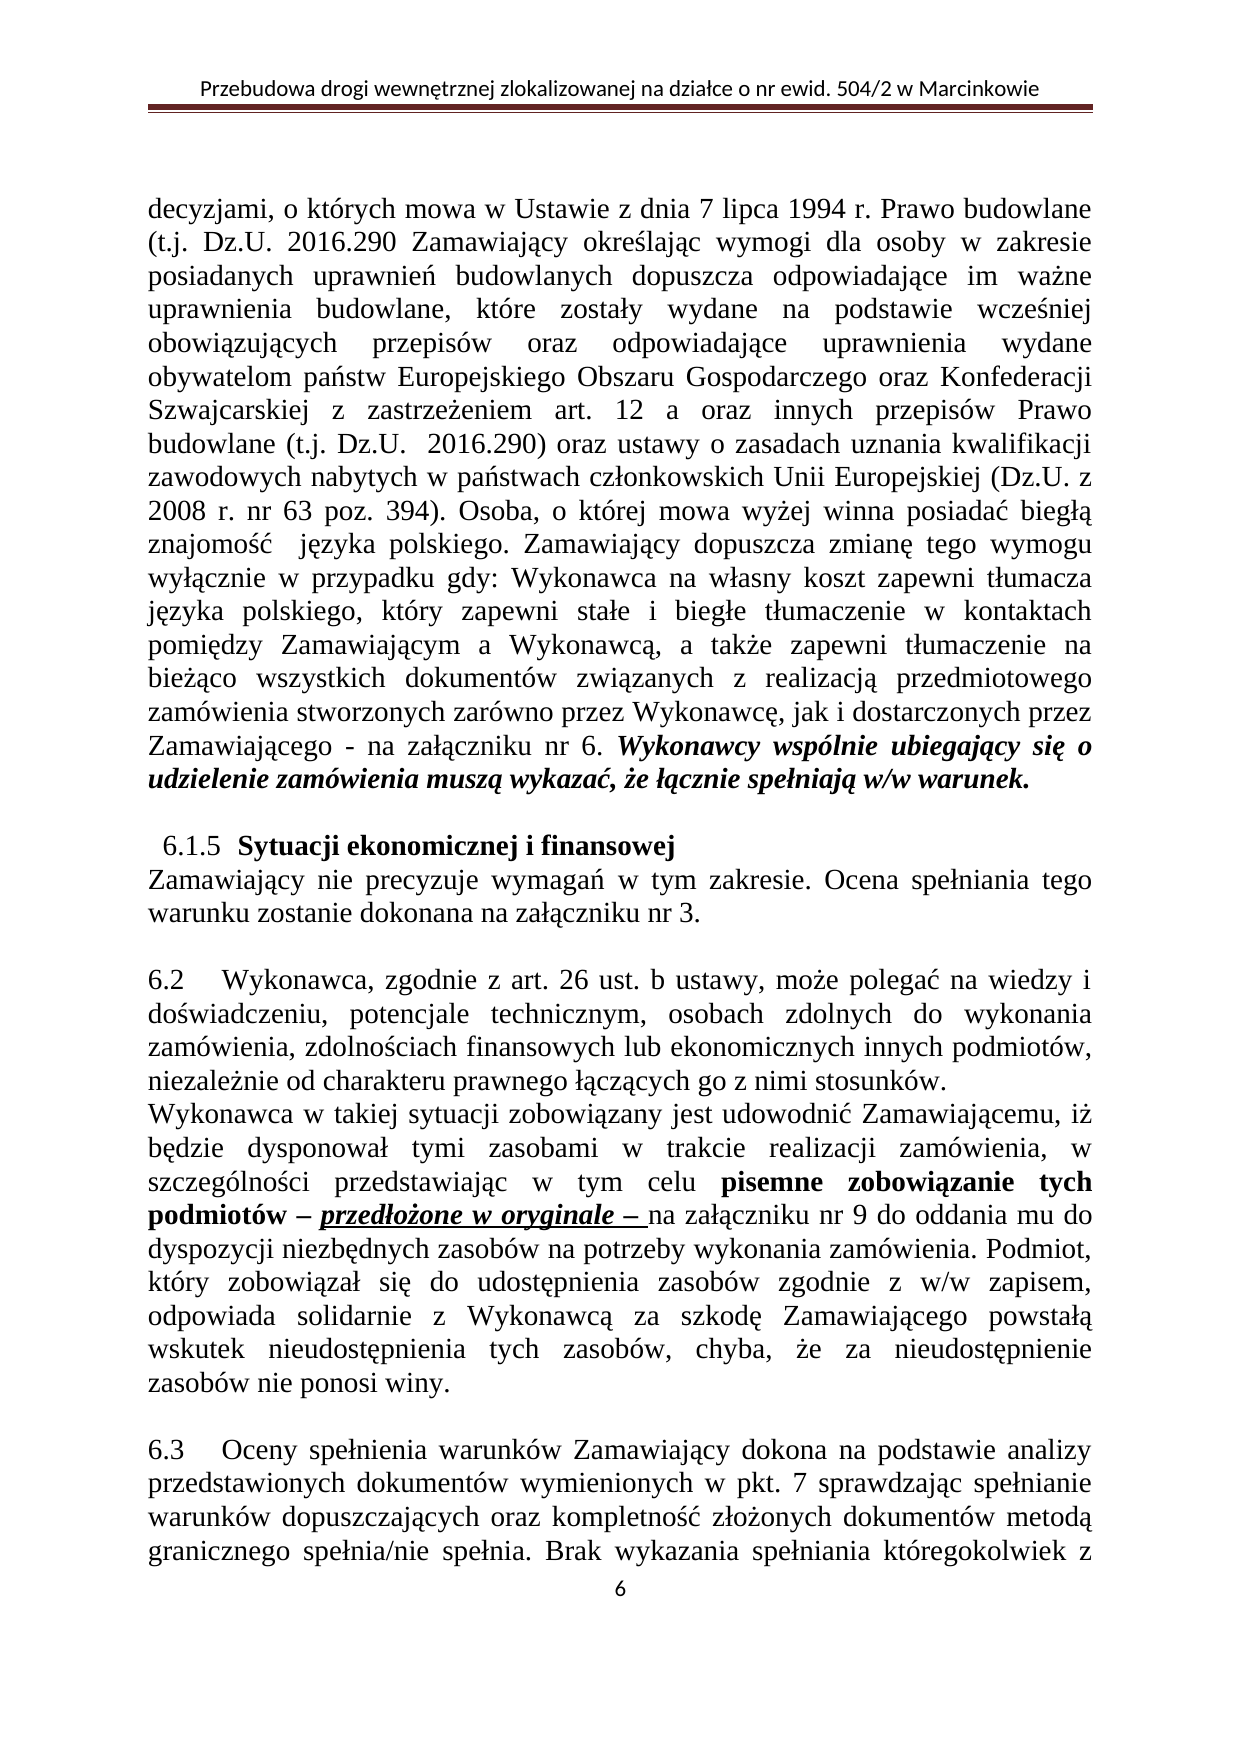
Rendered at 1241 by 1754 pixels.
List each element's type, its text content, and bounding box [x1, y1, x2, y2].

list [148, 1432, 1093, 1566]
text Wykonawca w takiej sytuacji zobowiązany jest udowodnić Zamawiającemu, iż będzie dysponował tymi zasobami w trakcie realizacji zamówienia, w szczególności przedstawiając w tym celu pisemne zobowiązanie tych podmiotów – przedłożone w oryginale – na załączniku nr 9 do oddania mu do dyspozycji niezbędnych zasobów na potrzeby wykonania zamówienia. Podmiot, który zobowiązał się do udostępnienia zasobów zgodnie z w/w zapisem, odpowiada solidarnie z Wykonawcą za szkodę Zamawiającego powstałą wskutek nieudostępnienia tych zasobów, chyba, że za nieudostępnienie zasobów nie ponosi winy. [148, 1097, 1093, 1398]
list Wykonawca, zgodnie z art. 26 ust. b ustawy, może polegać na wiedzy i doświadczeniu, potencjale technicznym, osobach zdolnych do wykonania zamówienia, zdolnościach finansowych lub ekonomicznych innych podmiotów, niezależnie od charakteru prawnego łączących go z nimi stosunków. [148, 962, 1093, 1097]
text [148, 191, 1093, 795]
text Zamawiający nie precyzuje wymagań w tym zakresie. Ocena spełniania tego warunku zostanie dokonana na załączniku nr 3. [148, 862, 1093, 929]
list Sytuacji ekonomicznej i finansowej [162, 828, 1093, 862]
